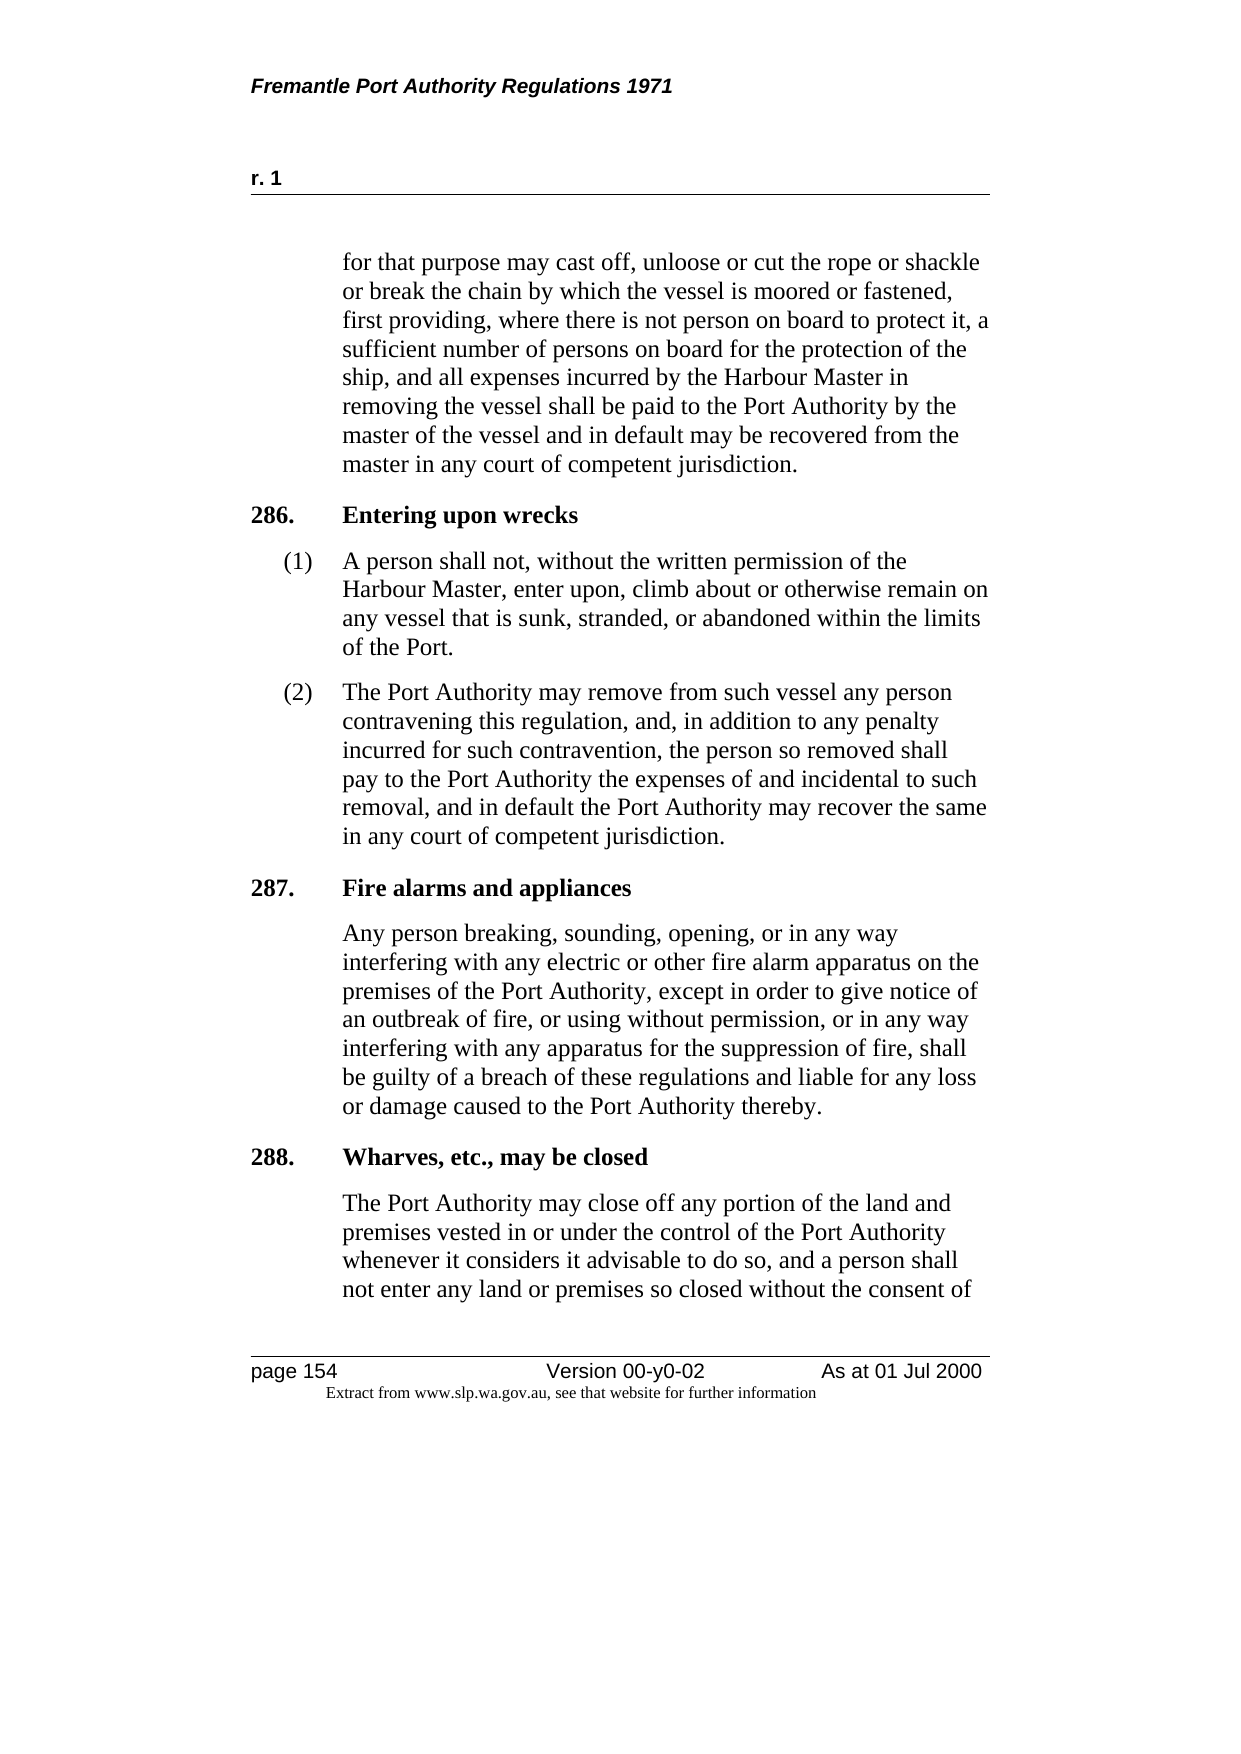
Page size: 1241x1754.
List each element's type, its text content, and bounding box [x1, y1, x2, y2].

text Any person breaking, sounding, opening, or in any way interfering with any electric or other fire alarm apparatus on the premises of the Port Authority, except in order to give notice of an outbreak of fire, or using without permission, or in any way interfering with any apparatus for the suppression of fire, shall be guilty of a breach of these regulations and liable for any loss or damage caused to the Port Authority thereby. [251, 918, 990, 1119]
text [251, 247, 990, 477]
subtitle 287. Fire alarms and appliances [251, 873, 990, 902]
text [251, 1188, 990, 1303]
subtitle 286. Entering upon wrecks [251, 500, 990, 529]
text (2) The Port Authority may remove from such vessel any person contravening this regulation, and, in addition to any penalty incurred for such contravention, the person so removed shall pay to the Port Authority the expenses of and incidental to such removal, and in default the Port Authority may recover the same in any court of competent jurisdiction. [251, 677, 990, 850]
subtitle 288. Wharves, etc., may be closed [251, 1142, 990, 1171]
text (1) A person shall not, without the written permission of the Harbour Master, enter upon, climb about or otherwise remain on any vessel that is sunk, stranded, or abandoned within the limits of the Port. [251, 546, 990, 661]
